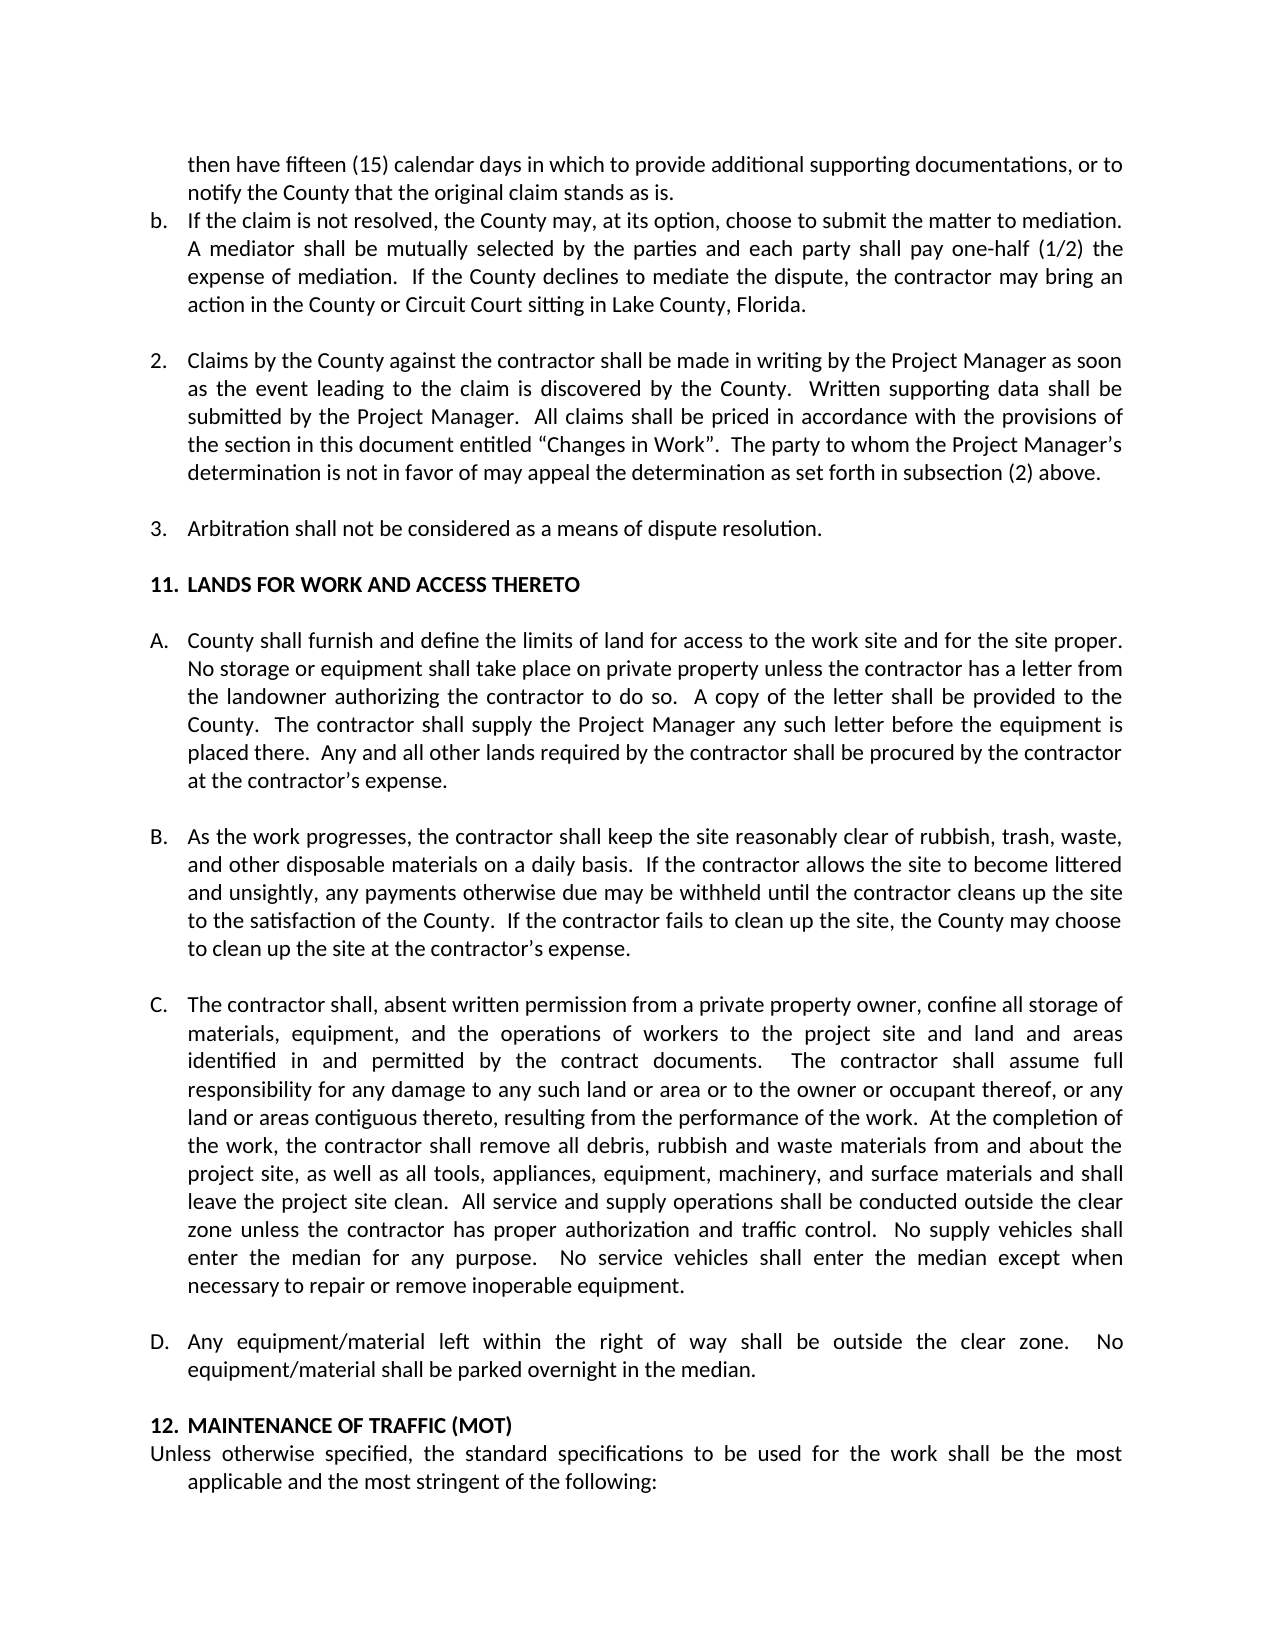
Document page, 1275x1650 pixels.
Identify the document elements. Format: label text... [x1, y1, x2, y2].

list If the claim is not resolved, the County may, at its option, choose to submit the matter to mediation. A mediator shall be mutually selected by the parties and each party shall pay one-half (1/2) the expense of mediation. If the County declines to mediate the dispute, the contractor may bring an action in the County or Circuit Court sitting in Lake County, Florida. [150, 206, 1125, 318]
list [150, 150, 1125, 206]
text Unless otherwise specified, the standard specifications to be used for the work shall be the most applicable and the most stringent of the following: [150, 1439, 1125, 1495]
list Any equipment/material left within the right of way shall be outside the clear zone. No equipment/material shall be parked overnight in the median. [150, 1327, 1125, 1383]
list As the work progresses, the contractor shall keep the site reasonably clear of rubbish, trash, waste, and other disposable materials on a daily basis. If the contractor allows the site to become littered and unsightly, any payments otherwise due may be withheld until the contractor cleans up the site to the satisfaction of the County. If the contractor fails to clean up the site, the County may choose to clean up the site at the contractor’s expense. [150, 822, 1125, 963]
list The contractor shall, absent written permission from a private property owner, confine all storage of materials, equipment, and the operations of workers to the project site and land and areas identified in and permitted by the contract documents. The contractor shall assume full responsibility for any damage to any such land or area or to the owner or occupant thereof, or any land or areas contiguous thereto, resulting from the performance of the work. At the completion of the work, the contractor shall remove all debris, rubbish and waste materials from and about the project site, as well as all tools, appliances, equipment, machinery, and surface materials and shall leave the project site clean. All service and supply operations shall be conducted outside the clear zone unless the contractor has proper authorization and traffic control. No supply vehicles shall enter the median for any purpose. No service vehicles shall enter the median except when necessary to repair or remove inoperable equipment. [150, 991, 1125, 1299]
list County shall furnish and define the limits of land for access to the work site and for the site proper. No storage or equipment shall take place on private property unless the contractor has a letter from the landowner authorizing the contractor to do so. A copy of the letter shall be provided to the County. The contractor shall supply the Project Manager any such letter before the equipment is placed there. Any and all other lands required by the contractor shall be procured by the contractor at the contractor’s expense. [150, 626, 1125, 794]
list MAINTENANCE OF TRAFFIC (MOT) [150, 1411, 1125, 1439]
list Arbitration shall not be considered as a means of dispute resolution. [150, 514, 1125, 542]
list LANDS FOR WORK AND ACCESS THERETO [150, 570, 1125, 598]
list Claims by the County against the contractor shall be made in writing by the Project Manager as soon as the event leading to the claim is discovered by the County. Written supporting data shall be submitted by the Project Manager. All claims shall be priced in accordance with the provisions of the section in this document entitled “Changes in Work”. The party to whom the Project Manager’s determination is not in favor of may appeal the determination as set forth in subsection (2) above. [150, 346, 1125, 486]
